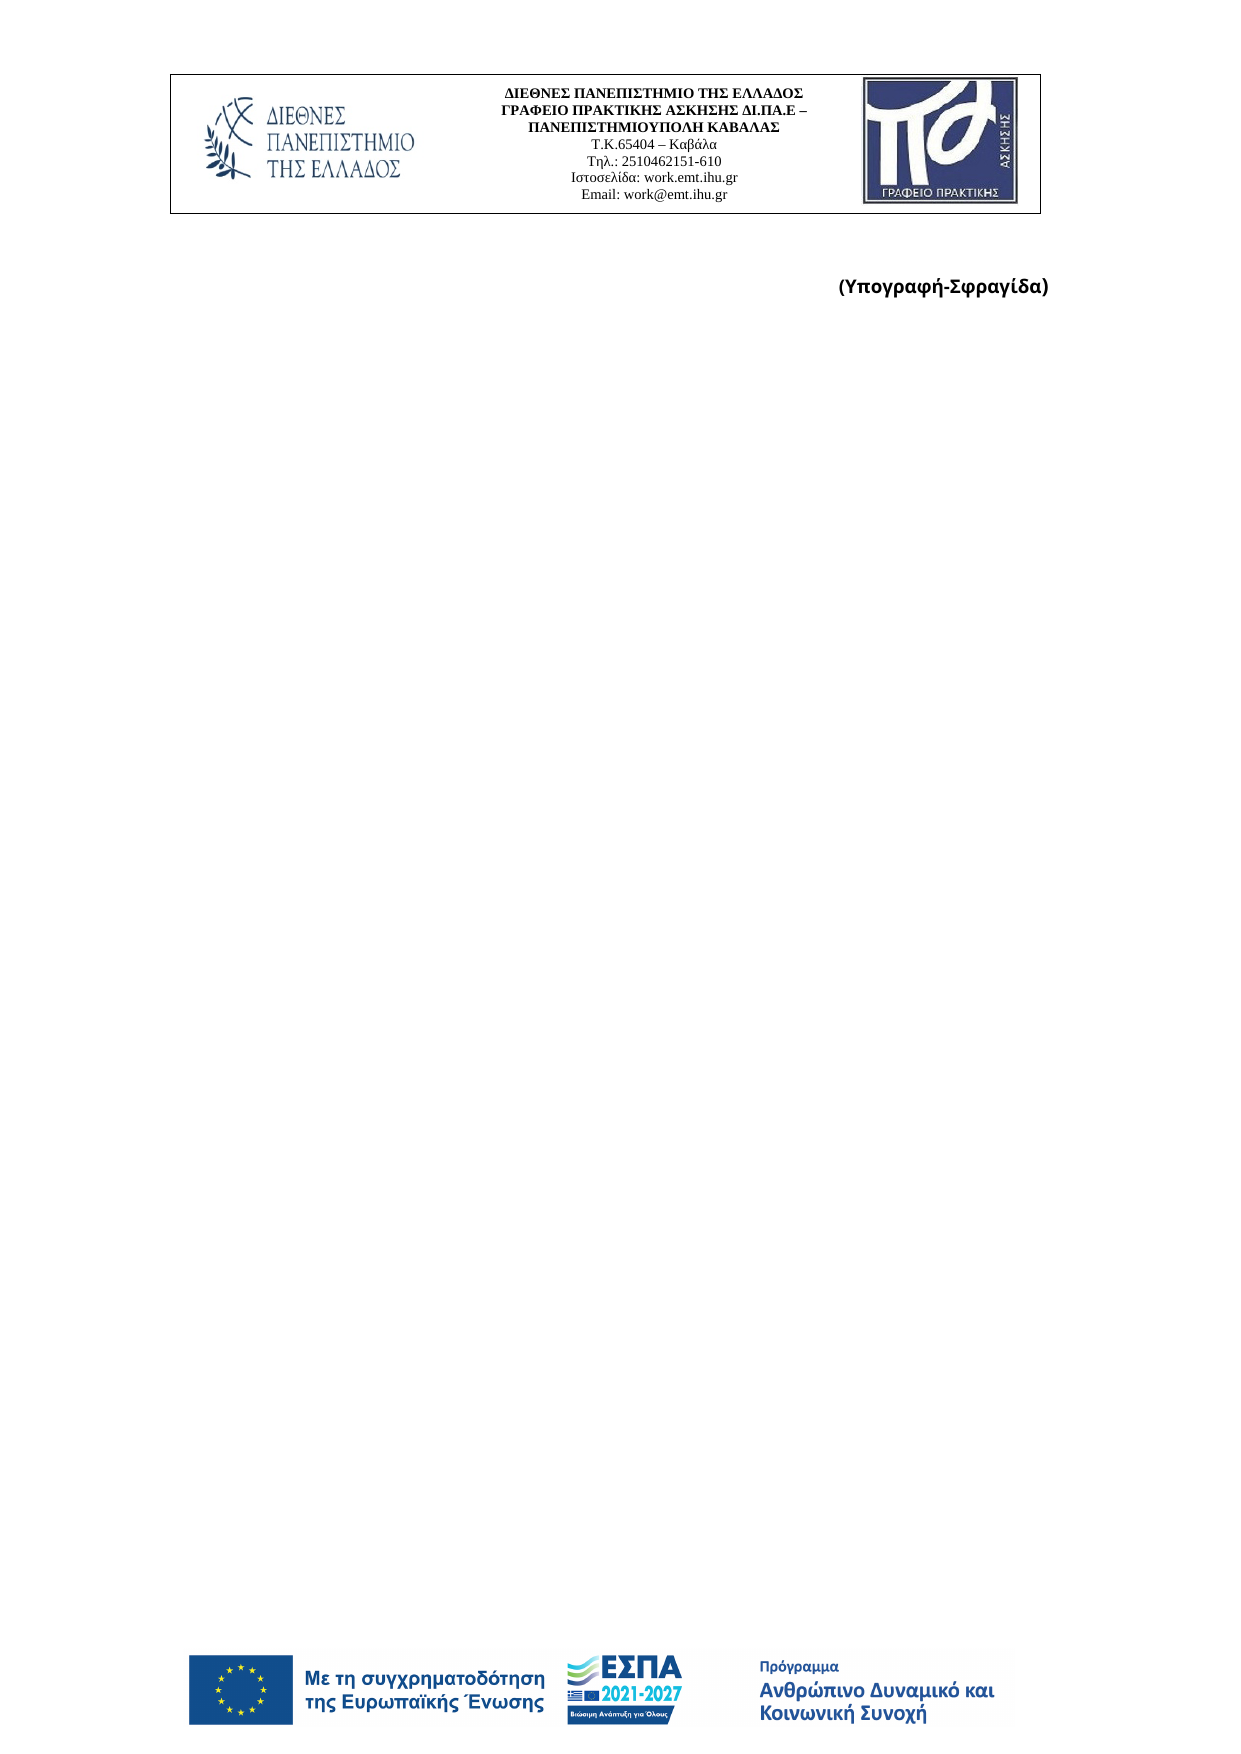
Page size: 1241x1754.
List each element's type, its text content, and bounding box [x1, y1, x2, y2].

picture [861, 75, 1019, 206]
picture [185, 84, 432, 191]
text (Υπογραφή-Σφραγίδα) [162, 271, 1048, 299]
picture [183, 1648, 1015, 1727]
